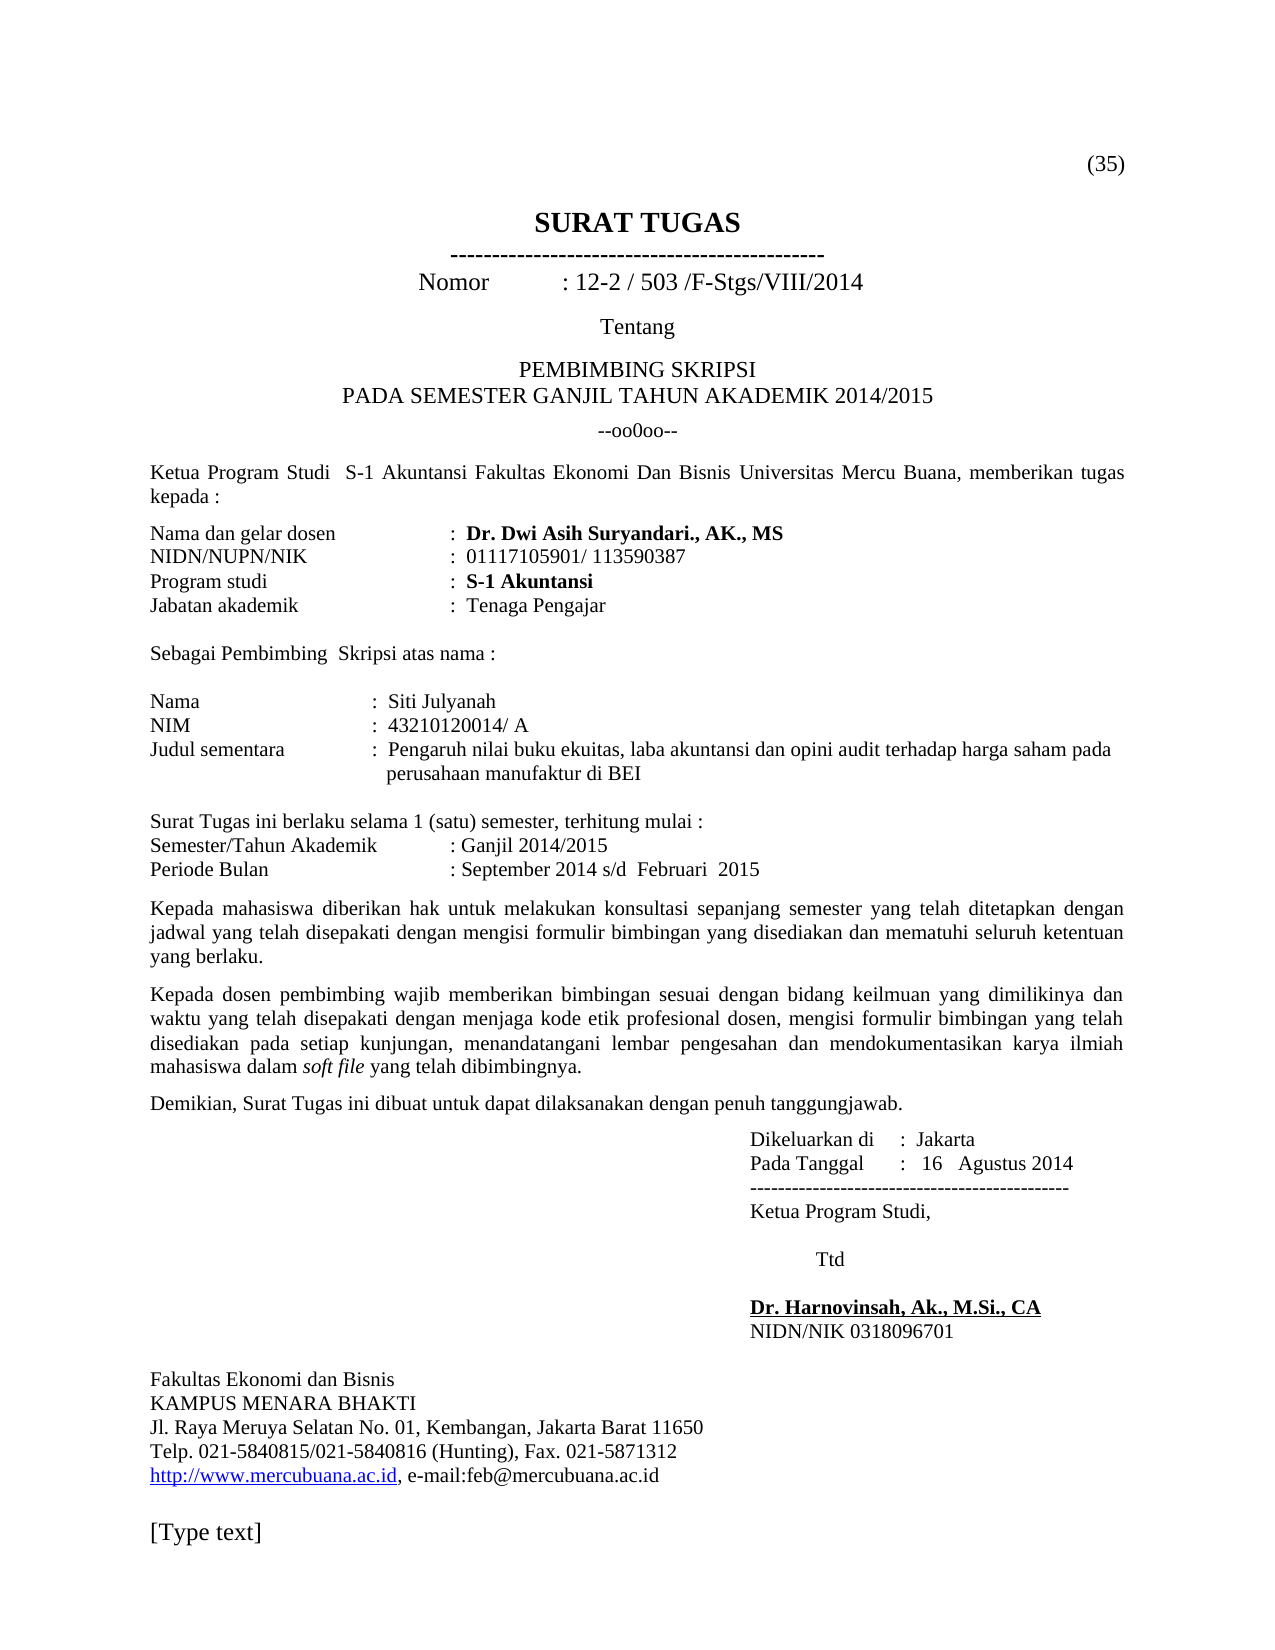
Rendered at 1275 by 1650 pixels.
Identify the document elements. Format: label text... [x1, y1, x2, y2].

text NIDN/NIK 0318096701 [750, 1319, 1125, 1343]
text PADA SEMESTER GANJIL TAHUN AKADEMIK 2014/2015 [150, 382, 1125, 409]
text Jl. Raya Meruya Selatan No. 01, Kembangan, Jakarta Barat 11650 [150, 1415, 1125, 1439]
text Nama dan gelar dosen : Dr. Dwi Asih Suryandari., AK., MS [150, 520, 1125, 544]
text PEMBIMBING SKRIPSI [150, 356, 1125, 382]
text Jabatan akademik : Tenaga Pengajar [150, 593, 1125, 617]
text Ttd [150, 1247, 1125, 1271]
text http://www.mercubuana.ac.id, e-mail:feb@mercubuana.ac.id [150, 1463, 1125, 1487]
text KAMPUS MENARA BHAKTI [150, 1391, 1125, 1415]
text Fakultas Ekonomi dan Bisnis [150, 1367, 1125, 1391]
text NIDN/NUPN/NIK : 01117105901/ 113590387 [150, 544, 1125, 568]
text Kepada mahasiswa diberikan hak untuk melakukan konsultasi sepanjang semester yang telah ditetapkan dengan jadwal yang telah disepakati dengan mengisi formulir bimbingan yang disediakan dan mematuhi seluruh ketentuan yang berlaku. [150, 896, 1125, 968]
text ---------------------------------------------- [150, 1175, 1125, 1199]
text Judul sementara : Pengaruh nilai buku ekuitas, laba akuntansi dan opini audit terhadap harga saham pada perusahaan manufaktur di BEI [150, 737, 1125, 785]
text NIM : 43210120014/ A [150, 713, 1125, 737]
text (35) [150, 150, 1125, 176]
text Surat Tugas ini berlaku selama 1 (satu) semester, terhitung mulai : [150, 809, 1125, 833]
text Program studi : S-1 Akuntansi [150, 568, 1125, 593]
text Periode Bulan : September 2014 s/d Februari 2015 [150, 857, 1125, 881]
text Pada Tanggal : 16 Agustus 2014 [150, 1151, 1125, 1175]
text Nomor : 12-2 / 503 /F-Stgs/VIII/2014 [150, 267, 1125, 296]
text Ketua Program Studi, [150, 1199, 1125, 1223]
text Dr. Harnovinsah, Ak., M.Si., CA [150, 1295, 1125, 1319]
text Telp. 021-5840815/021-5840816 (Hunting), Fax. 021-5871312 [150, 1439, 1125, 1463]
text Nama : Siti Julyanah [150, 689, 1125, 713]
text Dikeluarkan di : Jakarta [150, 1127, 1125, 1151]
text --oo0oo-- [150, 418, 1125, 442]
text Sebagai Pembimbing Skripsi atas nama : [150, 641, 1125, 665]
text Kepada dosen pembimbing wajib memberikan bimbingan sesuai dengan bidang keilmuan yang dimilikinya dan waktu yang telah disepakati dengan menjaga kode etik profesional dosen, mengisi formulir bimbingan yang telah disediakan pada setiap kunjungan, menandatangani lembar pengesahan dan mendokumentasikan karya ilmiah mahasiswa dalam soft file yang telah dibimbingnya. [150, 982, 1125, 1078]
text Tentang [150, 313, 1125, 339]
text SURAT TUGAS [150, 205, 1125, 239]
text Ketua Program Studi S-1 Akuntansi Fakultas Ekonomi Dan Bisnis Universitas Mercu Buana, memberikan tugas kepada : [150, 460, 1125, 508]
text Demikian, Surat Tugas ini dibuat untuk dapat dilaksanakan dengan penuh tanggungjawab. [150, 1091, 1125, 1114]
text --------------------------------------------- [150, 239, 1125, 267]
text Semester/Tahun Akademik : Ganjil 2014/2015 [150, 833, 1125, 857]
